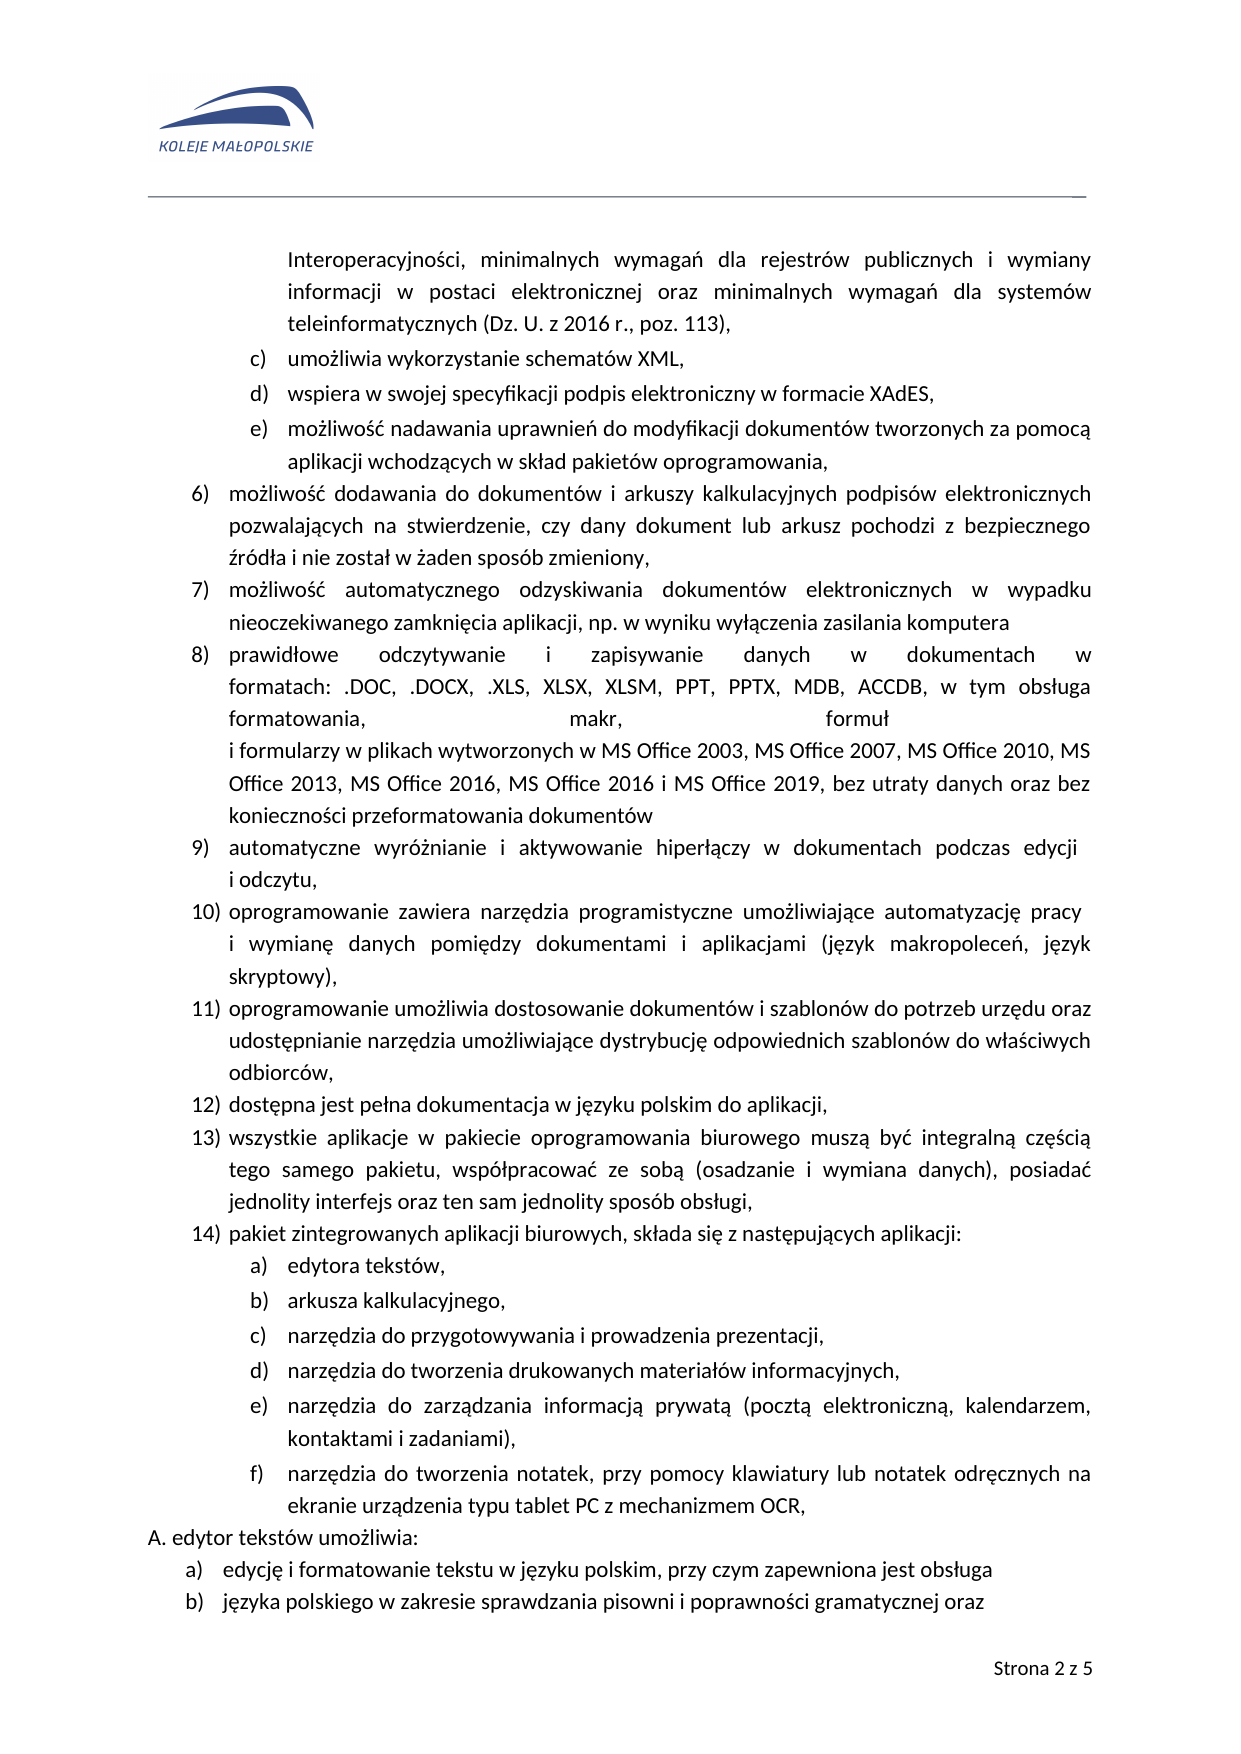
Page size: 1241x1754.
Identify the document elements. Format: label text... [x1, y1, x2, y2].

list arkusza kalkulacyjnego, [250, 1286, 1093, 1314]
list edycję i formatowanie tekstu w języku polskim, przy czym zapewniona jest obsługa [185, 1555, 1093, 1583]
list możliwość automatycznego odzyskiwania dokumentów elektronicznych w wypadku nieoczekiwanego zamknięcia aplikacji, np. w wyniku wyłączenia zasilania komputera [191, 576, 1093, 636]
list narzędzia do zarządzania informacją prywatą (pocztą elektroniczną, kalendarzem, kontaktami i zadaniami), [250, 1391, 1093, 1452]
list edytora tekstów, [250, 1251, 1093, 1279]
list możliwość nadawania uprawnień do modyfikacji dokumentów tworzonych za pomocą aplikacji wchodzących w skład pakietów oprogramowania, [250, 414, 1093, 475]
list języka polskiego w zakresie sprawdzania pisowni i poprawności gramatycznej oraz [185, 1587, 1093, 1615]
list narzędzia do przygotowywania i prowadzenia prezentacji, [250, 1321, 1093, 1349]
list prawidłowe odczytywanie i zapisywanie danych w dokumentach w formatach: .DOC, .DOCX, .XLS, XLSX, XLSM, PPT, PPTX, MDB, ACCDB, w tym obsługa formatowania, makr, formuł i formularzy w plikach wytworzonych w MS Office 2003, MS Office 2007, MS Office 2010, MS Office 2013, MS Office 2016, MS Office 2016 i MS Office 2019, bez utraty danych oraz bez konieczności przeformatowania dokumentów [191, 640, 1093, 829]
list wszystkie aplikacje w pakiecie oprogramowania biurowego muszą być integralną częścią tego samego pakietu, współpracować ze sobą (osadzanie i wymiana danych), posiadać jednolity interfejs oraz ten sam jednolity sposób obsługi, [191, 1123, 1093, 1215]
list umożliwia wykorzystanie schematów XML, [250, 344, 1093, 373]
list wspiera w swojej specyfikacji podpis elektroniczny w formacie XAdES, [250, 379, 1093, 408]
list możliwość dodawania do dokumentów i arkuszy kalkulacyjnych podpisów elektronicznych pozwalających na stwierdzenie, czy dany dokument lub arkusz pochodzi z bezpiecznego źródła i nie został w żaden sposób zmieniony, [191, 479, 1093, 571]
list automatyczne wyróżnianie i aktywowanie hiperłączy w dokumentach podczas edycji i odczytu, [191, 833, 1093, 893]
list oprogramowanie zawiera narzędzia programistyczne umożliwiające automatyzację pracy i wymianę danych pomiędzy dokumentami i aplikacjami (język makropoleceń, język skryptowy), [191, 897, 1093, 990]
list narzędzia do tworzenia notatek, przy pomocy klawiatury lub notatek odręcznych na ekranie urządzenia typu tablet PC z mechanizmem OCR, [250, 1459, 1093, 1519]
list narzędzia do tworzenia drukowanych materiałów informacyjnych, [250, 1356, 1093, 1384]
list oprogramowanie umożliwia dostosowanie dokumentów i szablonów do potrzeb urzędu oraz udostępnianie narzędzia umożliwiające dystrybucję odpowiednich szablonów do właściwych odbiorców, [191, 994, 1093, 1086]
list dostępna jest pełna dokumentacja w języku polskim do aplikacji, [191, 1091, 1093, 1118]
text A. edytor tekstów umożliwia: [148, 1523, 1093, 1551]
list pakiet zintegrowanych aplikacji biurowych, składa się z następujących aplikacji: [191, 1219, 1093, 1247]
picture [147, 73, 321, 162]
